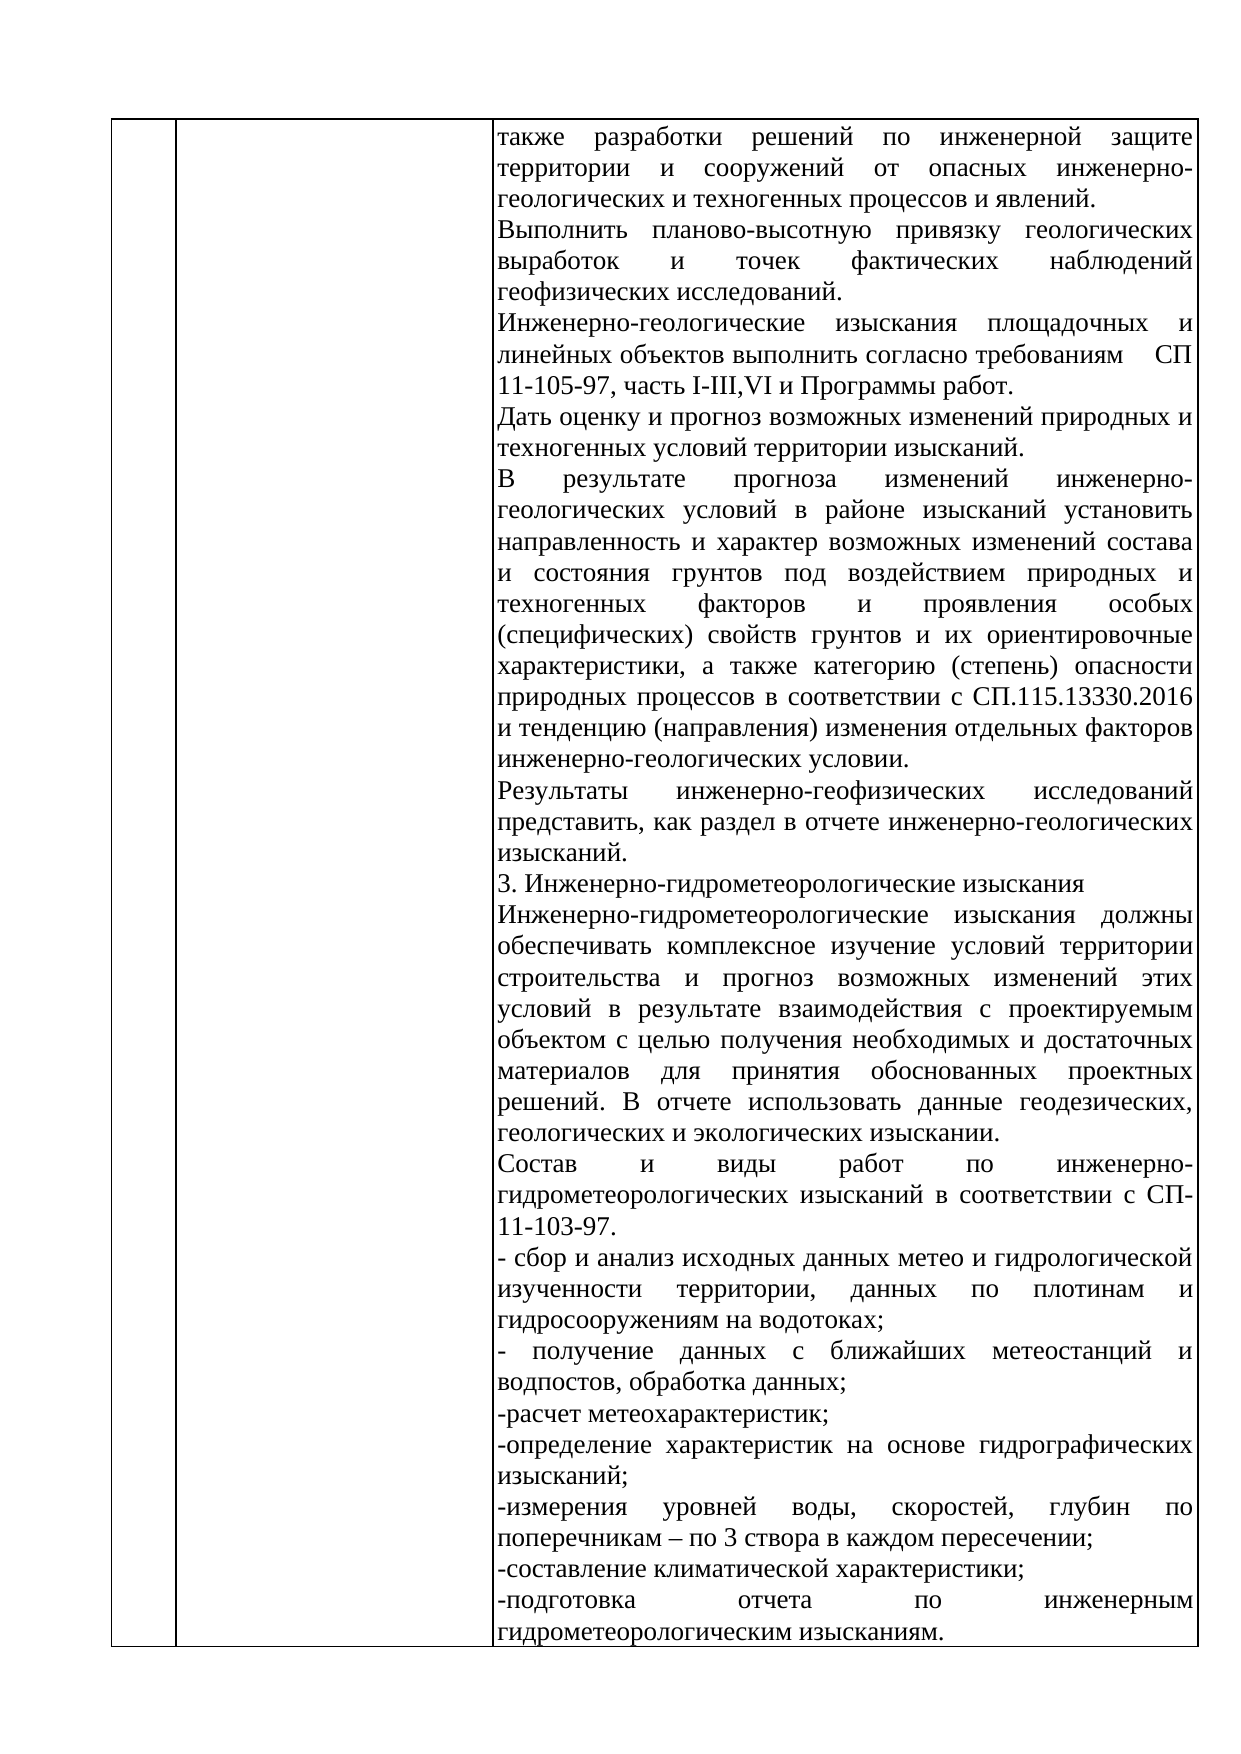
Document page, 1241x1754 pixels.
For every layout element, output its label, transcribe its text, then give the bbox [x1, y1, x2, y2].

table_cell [494, 120, 1197, 1646]
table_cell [177, 120, 492, 1646]
table_cell 8 [112, 120, 175, 1646]
